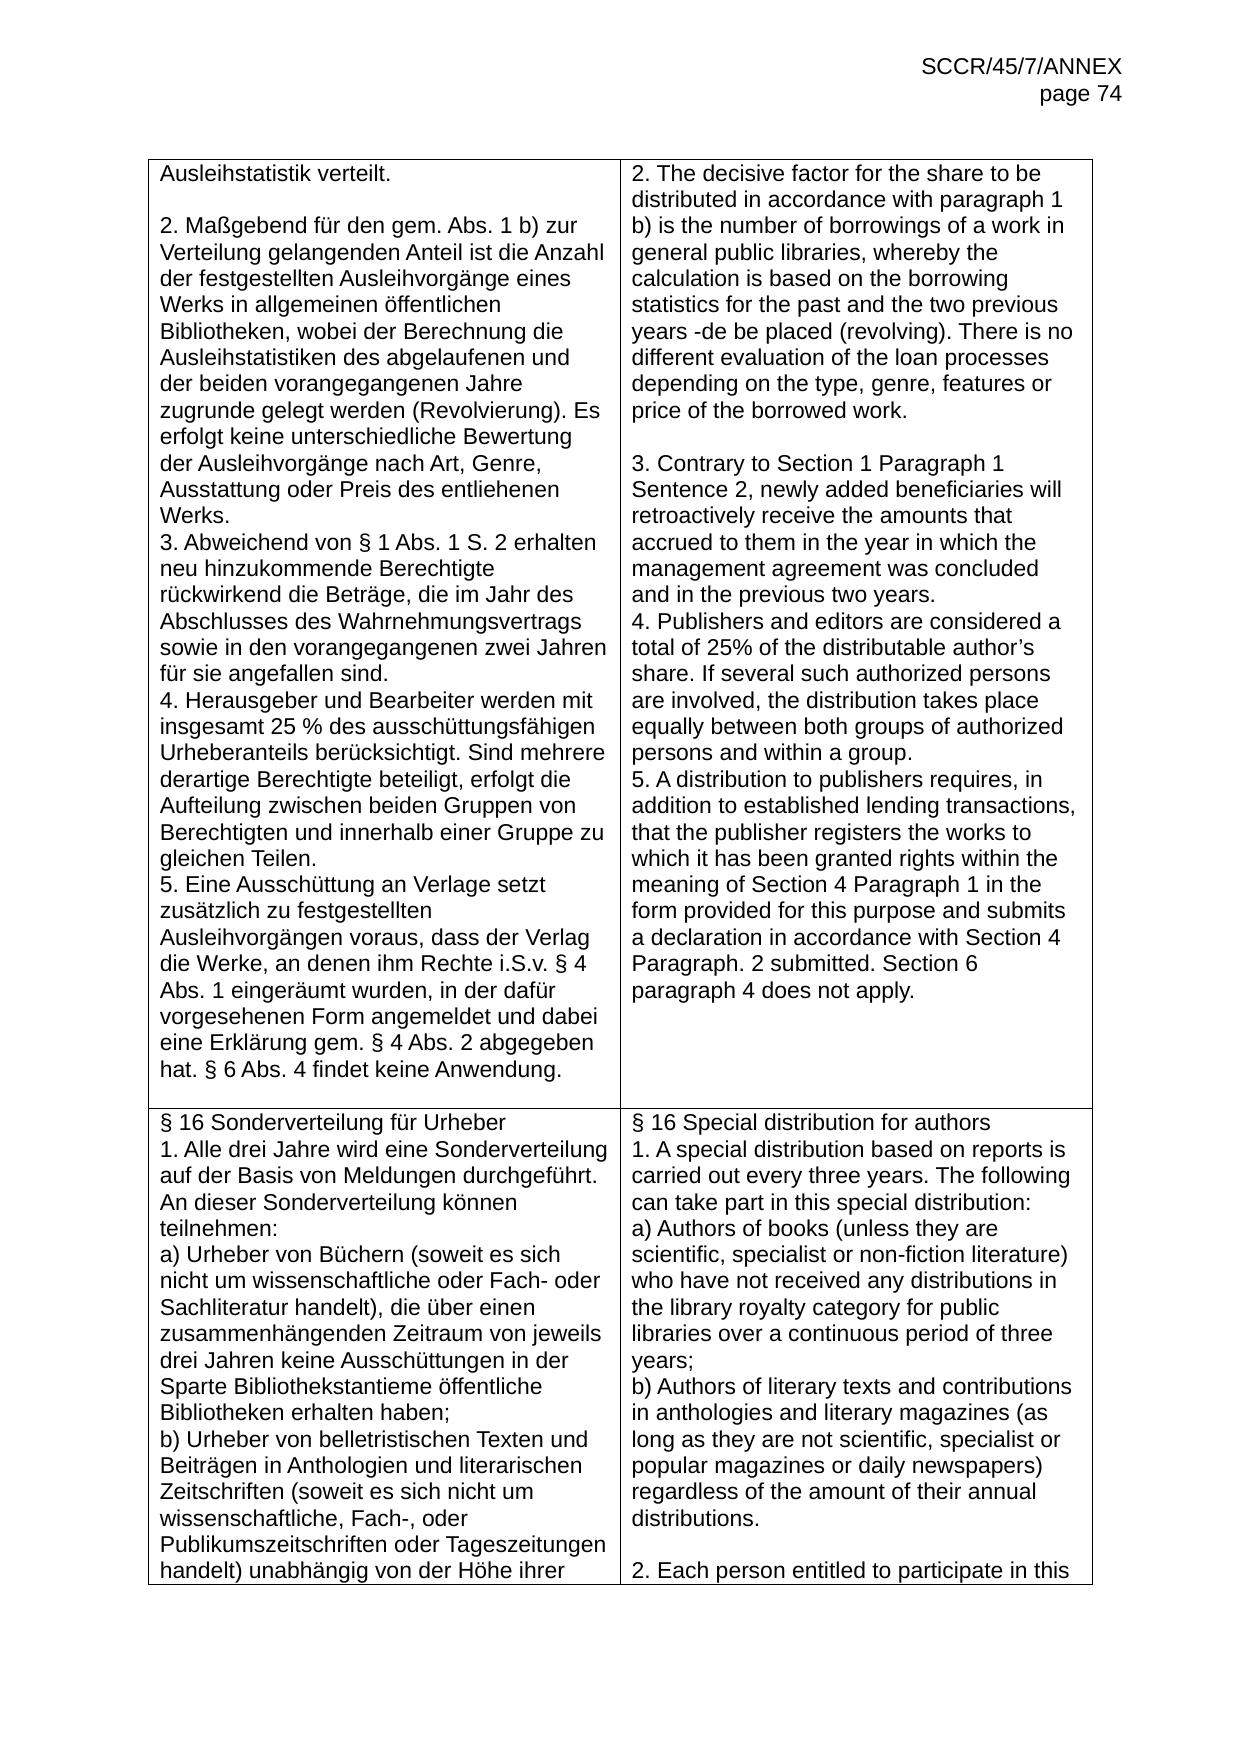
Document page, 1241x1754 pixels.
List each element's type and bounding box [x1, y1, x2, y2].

table_cell [621, 1109, 1092, 1584]
table_cell [149, 160, 620, 1108]
table_cell [149, 1109, 620, 1584]
table_cell [621, 160, 1092, 1108]
